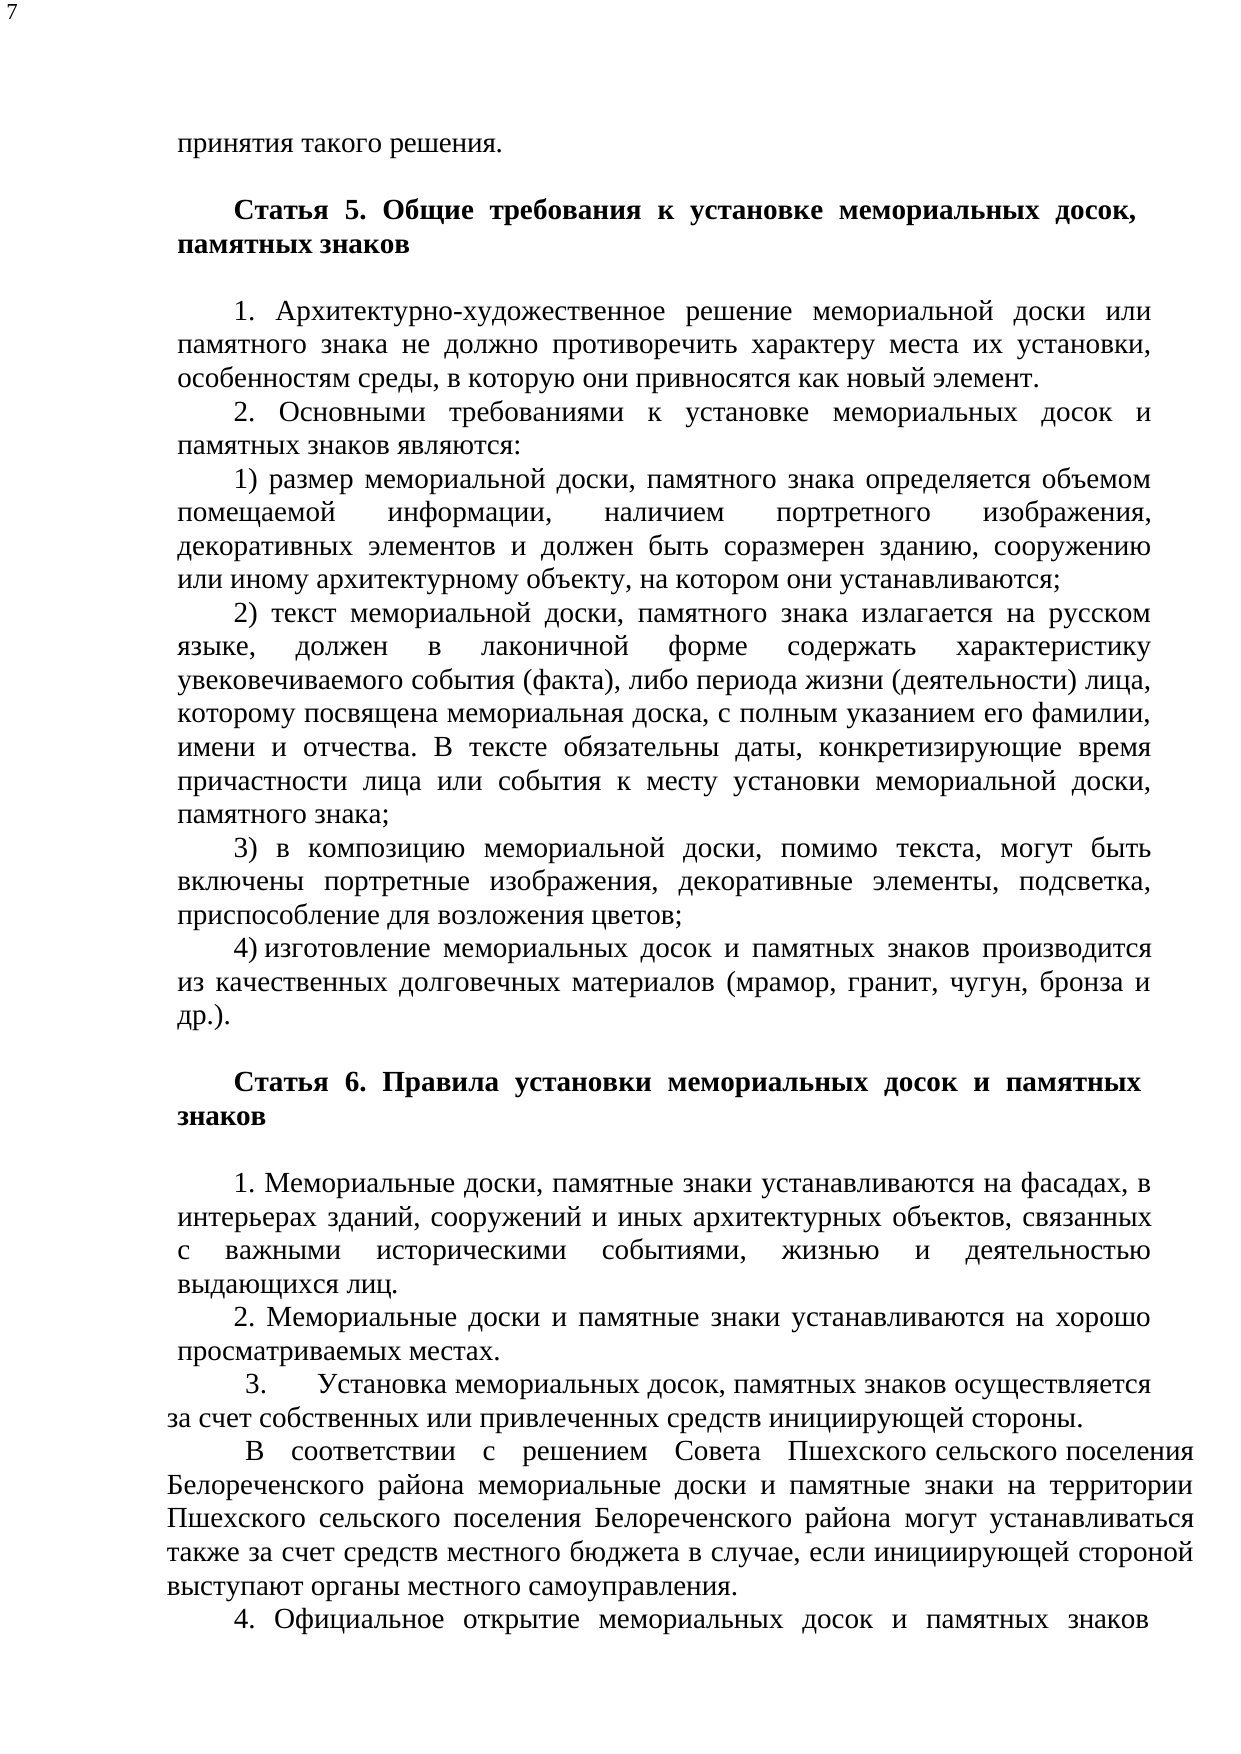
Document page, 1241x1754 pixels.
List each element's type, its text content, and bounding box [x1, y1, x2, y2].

list Официальное открытие мемориальных досок и памятных знаков [233, 1601, 1194, 1635]
text В соответствии с решением Совета Пшехского сельского поселения Белореченского района мемориальные доски и памятные знаки на территории Пшехского сельского поселения Белореченского района могут устанавливаться также за счет средств местного бюджета в случае, если инициирующей стороной выступают органы местного самоуправления. [167, 1433, 1194, 1601]
subtitle Статья 6. Правила установки мемориальных досок и памятных знаков [177, 1064, 1194, 1132]
list в композицию мемориальной доски, помимо текста, могут быть включены портретные изображения, декоративные элементы, подсветка, приспособление для возложения цветов; [177, 830, 1152, 930]
list Мемориальные доски, памятные знаки устанавливаются на фасадах, в интерьерах зданий, сооружений и иных архитектурных объектов, связанных с важными историческими событиями, жизнью и деятельностью выдающихся лиц. [177, 1165, 1152, 1299]
list размер мемориальной доски, памятного знака определяется объемом помещаемой информации, наличием портретного изображения, декоративных элементов и должен быть соразмерен зданию, сооружению или иному архитектурному объекту, на котором они устанавливаются; [177, 461, 1152, 595]
list текст мемориальной доски, памятного знака излагается на русском языке, должен в лаконичной форме содержать характеристику увековечиваемого события (факта), либо периода жизни (деятельности) лица, которому посвящена мемориальная доска, с полным указанием его фамилии, имени и отчества. В тексте обязательны даты, конкретизирующие время причастности лица или события к месту установки мемориальной доски, памятного знака; [177, 595, 1152, 830]
list Установка мемориальных досок, памятных знаков осуществляется за счет собственных или привлеченных средств инициирующей стороны. [167, 1366, 1152, 1433]
list изготовление мемориальных досок и памятных знаков производится из качественных долговечных материалов (мрамор, гранит, чугун, бронза и др.). [177, 930, 1152, 1031]
list Основными требованиями к установке мемориальных досок и памятных знаков являются: [177, 394, 1152, 461]
subtitle Статья 5. Общие требования к установке мемориальных досок, памятных знаков [177, 192, 1194, 259]
list Архитектурно-художественное решение мемориальной доски или памятного знака не должно противоречить характеру места их установки, особенностям среды, в которую они привносятся как новый элемент. [177, 293, 1152, 394]
list Мемориальные доски и памятные знаки устанавливаются на хорошо просматриваемых местах. [177, 1299, 1152, 1366]
text принятия такого решения. [177, 125, 1194, 159]
